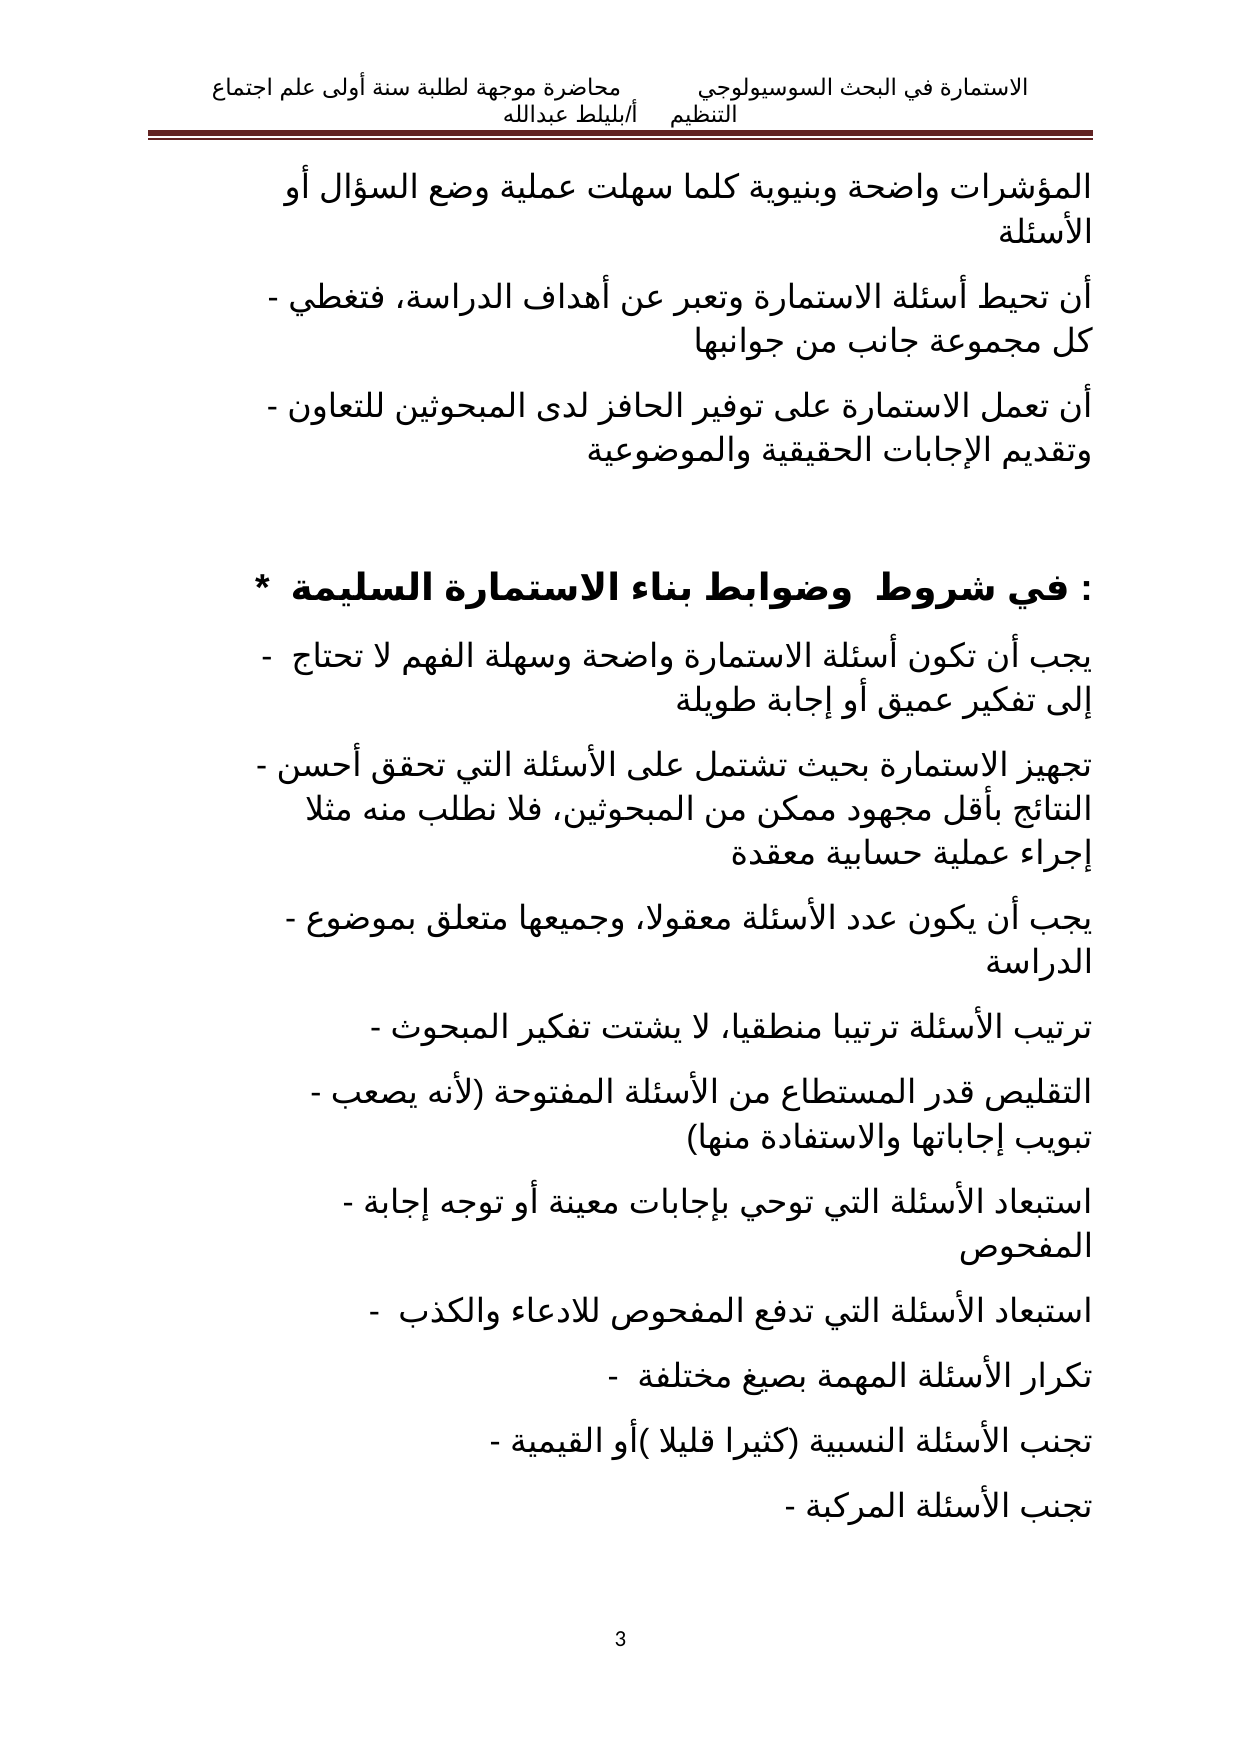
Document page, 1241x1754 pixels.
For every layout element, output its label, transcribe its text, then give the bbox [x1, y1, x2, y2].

text - أن تعمل الاستمارة على توفير الحافز لدى المبحوثين للتعاون وتقديم الإجابات الحقيقية والموضوعية [223, 386, 1093, 468]
text - ترتيب الأسئلة ترتيبا منطقيا، لا يشتت تفكير المبحوث [223, 1008, 1093, 1046]
text - يجب أن يكون عدد الأسئلة معقولا، وجميعها متعلق بموضوع الدراسة [223, 898, 1093, 981]
text - استبعاد الأسئلة التي تدفع المفحوص للادعاء والكذب [223, 1291, 1093, 1329]
text - أن تحيط أسئلة الاستمارة وتعبر عن أهداف الدراسة، فتغطي كل مجموعة جانب من جوانبها [223, 277, 1093, 359]
text - تكرار الأسئلة المهمة بصيغ مختلفة [223, 1356, 1093, 1394]
text - تجنب الأسئلة المركبة [223, 1486, 1093, 1524]
text - تجهيز الاستمارة بحيث تشتمل على الأسئلة التي تحقق أحسن النتائج بأقل مجهود ممكن من المبحوثين، فلا نطلب منه مثلا إجراء عملية حسابية معقدة [223, 745, 1093, 872]
text - التقليص قدر المستطاع من الأسئلة المفتوحة (لأنه يصعب تبويب إجاباتها والاستفادة منها) [223, 1073, 1093, 1155]
text - يجب أن تكون أسئلة الاستمارة واضحة وسهلة الفهم لا تحتاج إلى تفكير عميق أو إجابة طويلة [223, 636, 1093, 718]
text - تجنب الأسئلة النسبية (كثيرا قليلا )أو القيمية [223, 1421, 1093, 1459]
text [223, 168, 1093, 250]
text - استبعاد الأسئلة التي توحي بإجابات معينة أو توجه إجابة المفحوص [223, 1182, 1093, 1264]
text * في شروط وضوابط بناء الاستمارة السليمة : [223, 566, 1093, 609]
